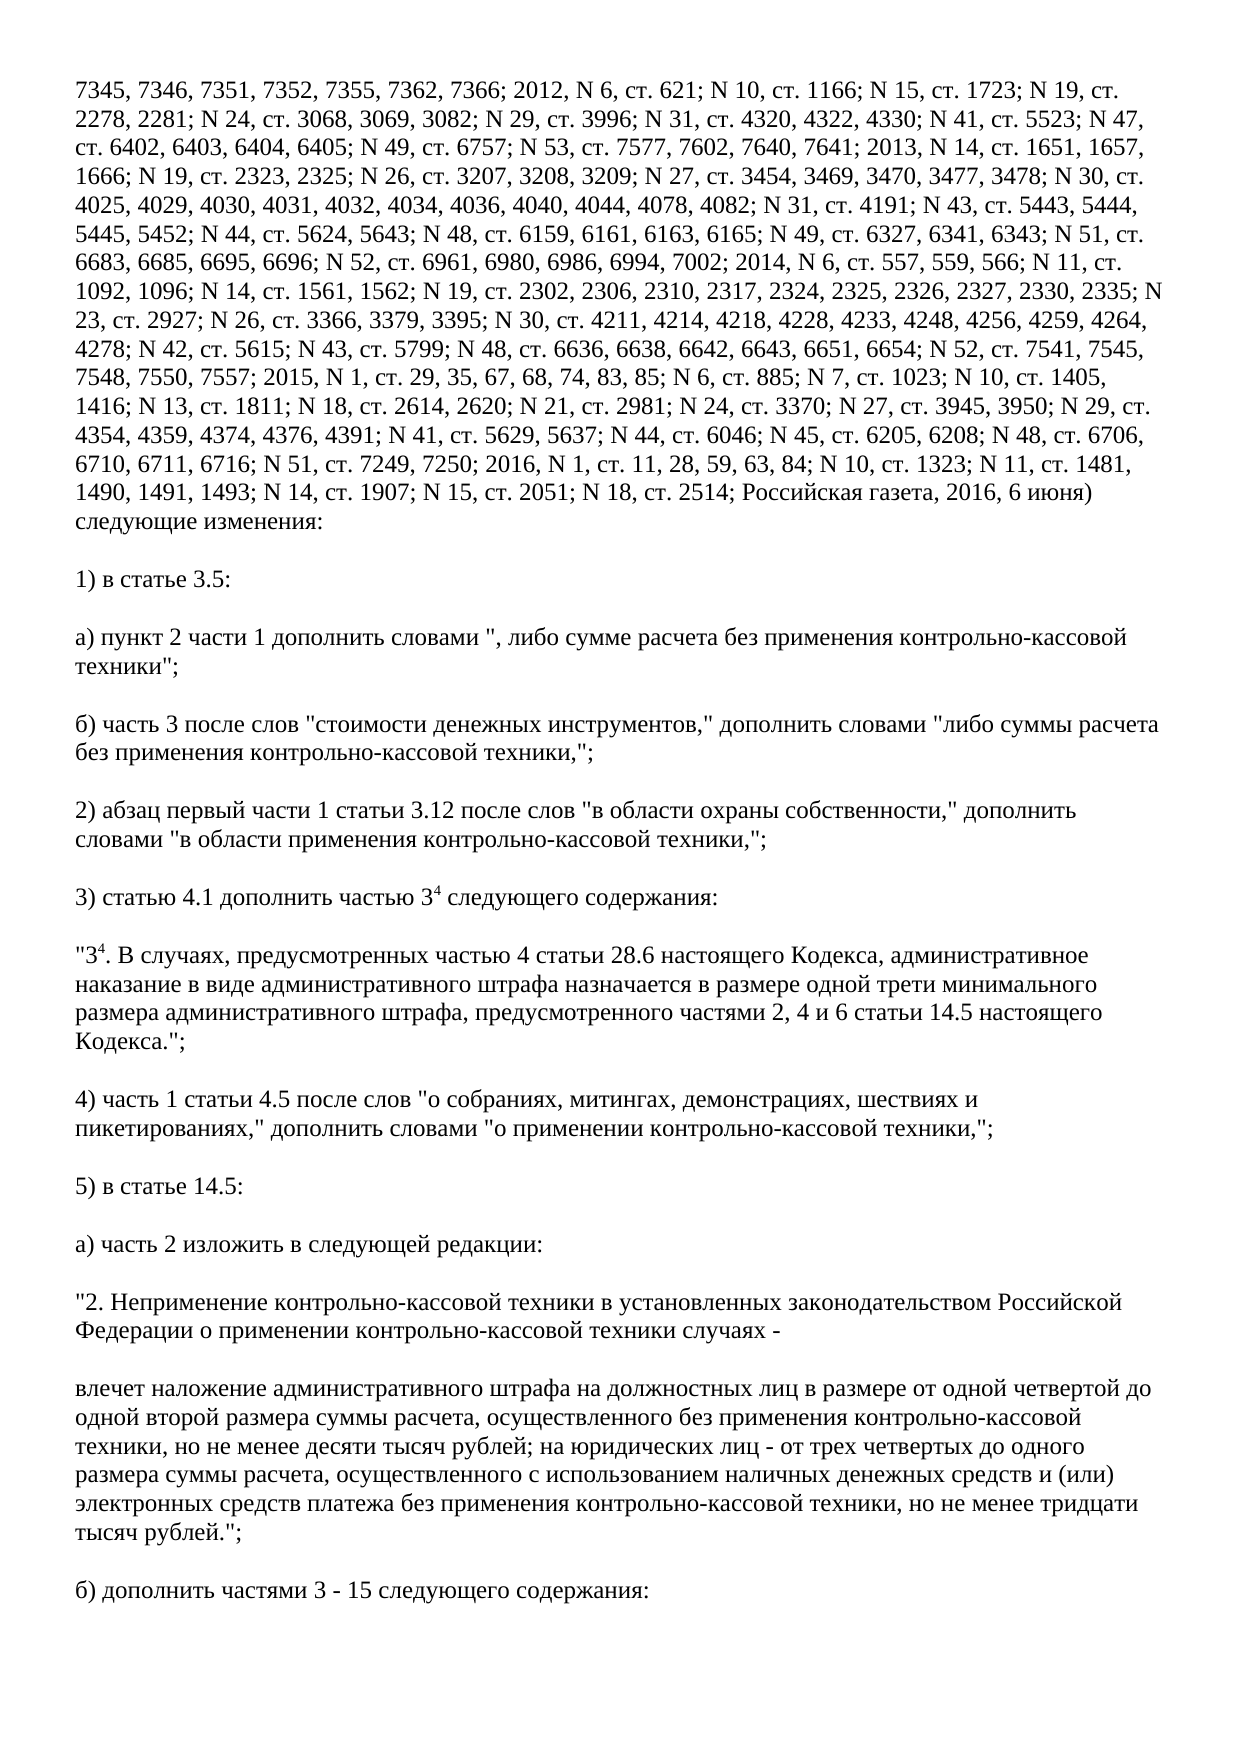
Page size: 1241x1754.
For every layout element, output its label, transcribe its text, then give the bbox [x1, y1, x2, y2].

text "34. В случаях, предусмотренных частью 4 статьи 28.6 настоящего Кодекса, административное наказание в виде административного штрафа назначается в размере одной трети минимального размера административного штрафа, предусмотренного частями 2, 4 и 6 статьи 14.5 настоящего Кодекса."; [75, 940, 1165, 1055]
text 4) часть 1 статьи 4.5 после слов "о собраниях, митингах, демонстрациях, шествиях и пикетированиях," дополнить словами "о применении контрольно-кассовой техники,"; [75, 1084, 1165, 1142]
text 3) статью 4.1 дополнить частью 34 следующего содержания: [75, 882, 1165, 911]
text 1) в статье 3.5: [75, 564, 1165, 593]
text влечет наложение административного штрафа на должностных лиц в размере от одной четвертой до одной второй размера суммы расчета, осуществленного без применения контрольно-кассовой техники, но не менее десяти тысяч рублей; на юридических лиц - от трех четвертых до одного размера суммы расчета, осуществленного с использованием наличных денежных средств и (или) электронных средств платежа без применения контрольно-кассовой техники, но не менее тридцати тысяч рублей."; [75, 1373, 1165, 1546]
text б) часть 3 после слов "стоимости денежных инструментов," дополнить словами "либо суммы расчета без применения контрольно-кассовой техники,"; [75, 709, 1165, 766]
text 2) абзац первый части 1 статьи 3.12 после слов "в области охраны собственности," дополнить словами "в области применения контрольно-кассовой техники,"; [75, 795, 1165, 853]
text а) пункт 2 части 1 дополнить словами ", либо сумме расчета без применения контрольно-кассовой техники"; [75, 622, 1165, 679]
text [75, 75, 1165, 535]
text "2. Неприменение контрольно-кассовой техники в установленных законодательством Российской Федерации о применении контрольно-кассовой техники случаях - [75, 1287, 1165, 1344]
text а) часть 2 изложить в следующей редакции: [75, 1229, 1165, 1257]
text 5) в статье 14.5: [75, 1171, 1165, 1199]
text б) дополнить частями 3 - 15 следующего содержания: [75, 1575, 1165, 1604]
